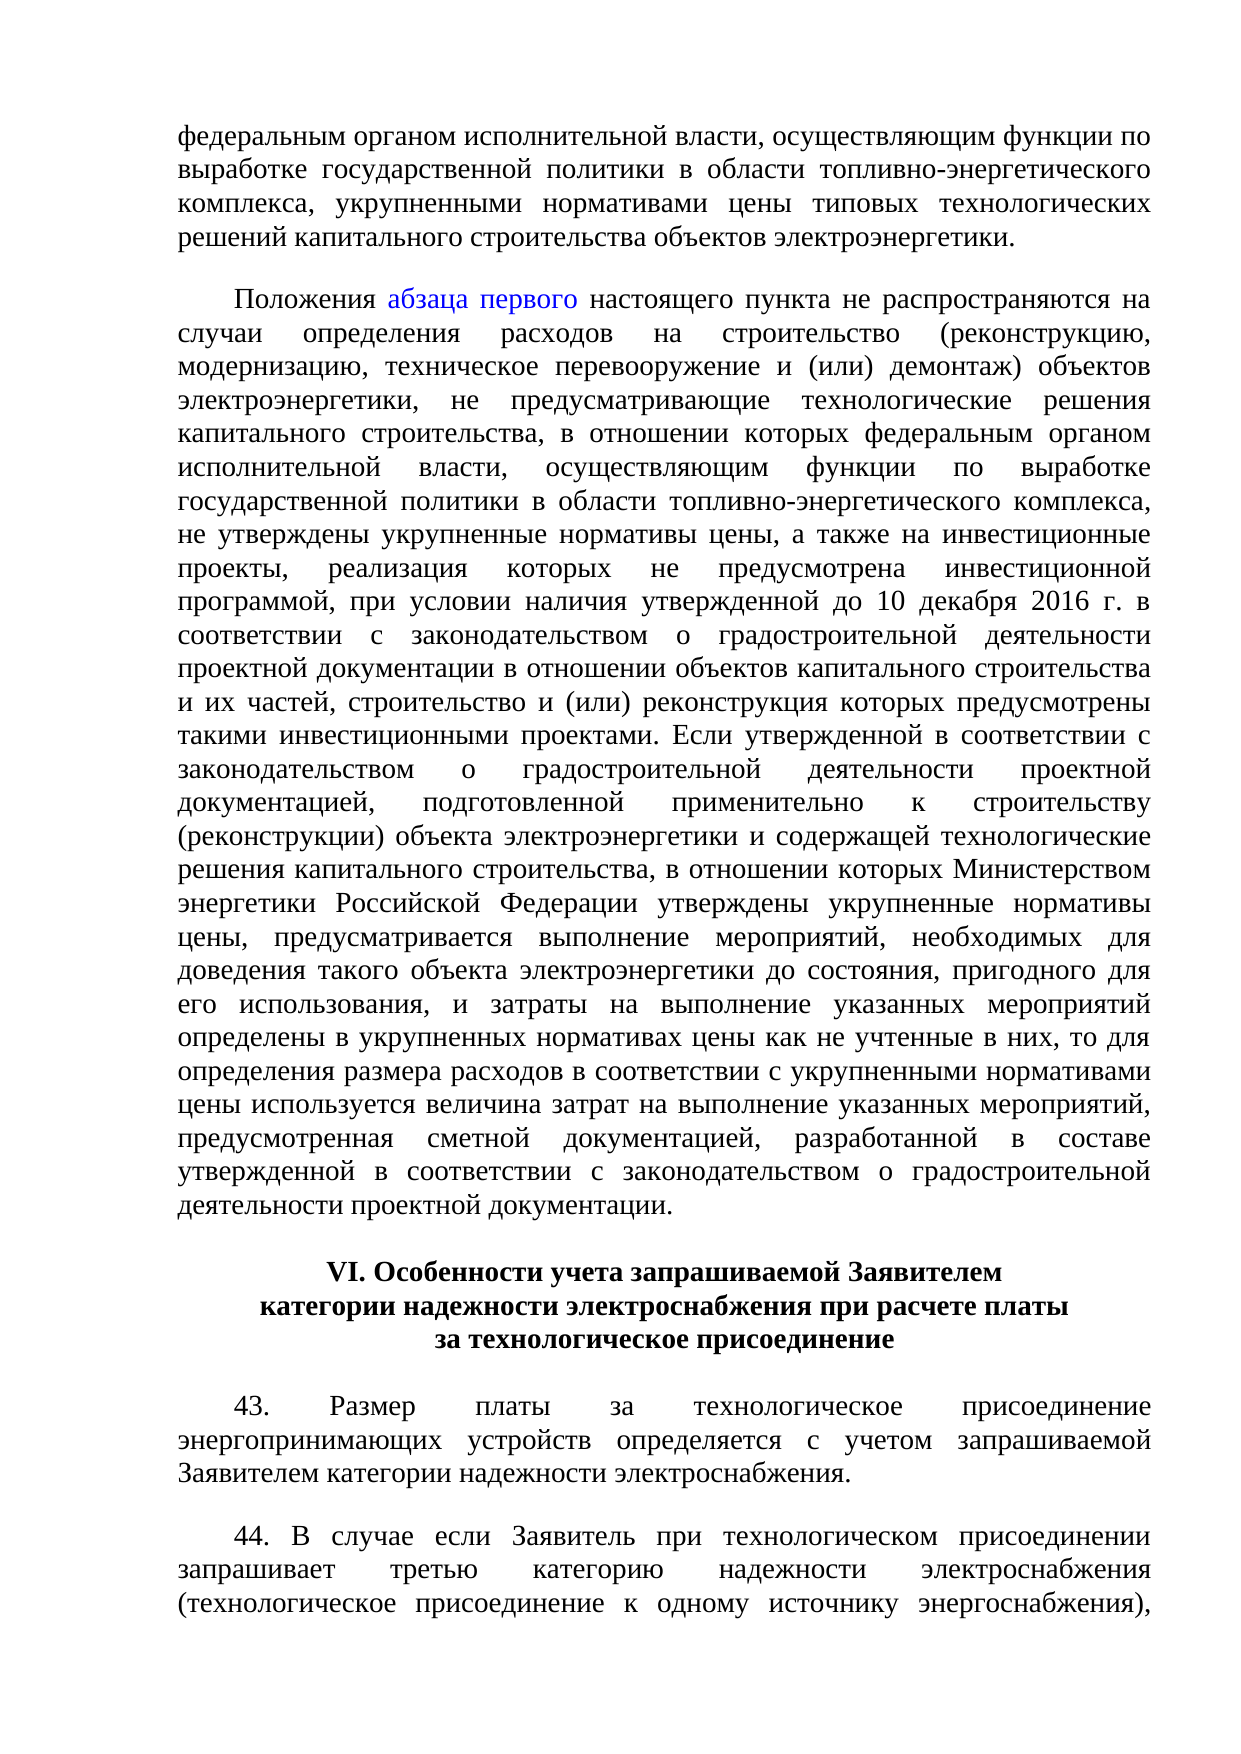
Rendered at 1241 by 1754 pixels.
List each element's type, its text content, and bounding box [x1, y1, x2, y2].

text Положения абзаца первого настоящего пункта не распространяются на случаи определения расходов на строительство (реконструкцию, модернизацию, техническое перевооружение и (или) демонтаж) объектов электроэнергетики, не предусматривающие технологические решения капитального строительства, в отношении которых федеральным органом исполнительной власти, осуществляющим функции по выработке государственной политики в области топливно-энергетического комплекса, не утверждены укрупненные нормативы цены, а также на инвестиционные проекты, реализация которых не предусмотрена инвестиционной программой, при условии наличия утвержденной до 10 декабря 2016 г. в соответствии с законодательством о градостроительной деятельности проектной документации в отношении объектов капитального строительства и их частей, строительство и (или) реконструкция которых предусмотрены такими инвестиционными проектами. Если утвержденной в соответствии с законодательством о градостроительной деятельности проектной документацией, подготовленной применительно к строительству (реконструкции) объекта электроэнергетики и содержащей технологические решения капитального строительства, в отношении которых Министерством энергетики Российской Федерации утверждены укрупненные нормативы цены, предусматривается выполнение мероприятий, необходимых для доведения такого объекта электроэнергетики до состояния, пригодного для его использования, и затраты на выполнение указанных мероприятий определены в укрупненных нормативах цены как не учтенные в них, то для определения размера расходов в соответствии с укрупненными нормативами цены используется величина затрат на выполнение указанных мероприятий, предусмотренная сметной документацией, разработанной в составе утвержденной в соответствии с законодательством о градостроительной деятельности проектной документации. [177, 281, 1152, 1221]
title за технологическое присоединение [177, 1321, 1152, 1355]
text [177, 118, 1152, 252]
text 43. Размер платы за технологическое присоединение энергопринимающих устройств определяется с учетом запрашиваемой Заявителем категории надежности электроснабжения. [177, 1388, 1152, 1489]
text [177, 1518, 1152, 1619]
title категории надежности электроснабжения при расчете платы [177, 1288, 1152, 1321]
title VI. Особенности учета запрашиваемой Заявителем [177, 1254, 1152, 1288]
